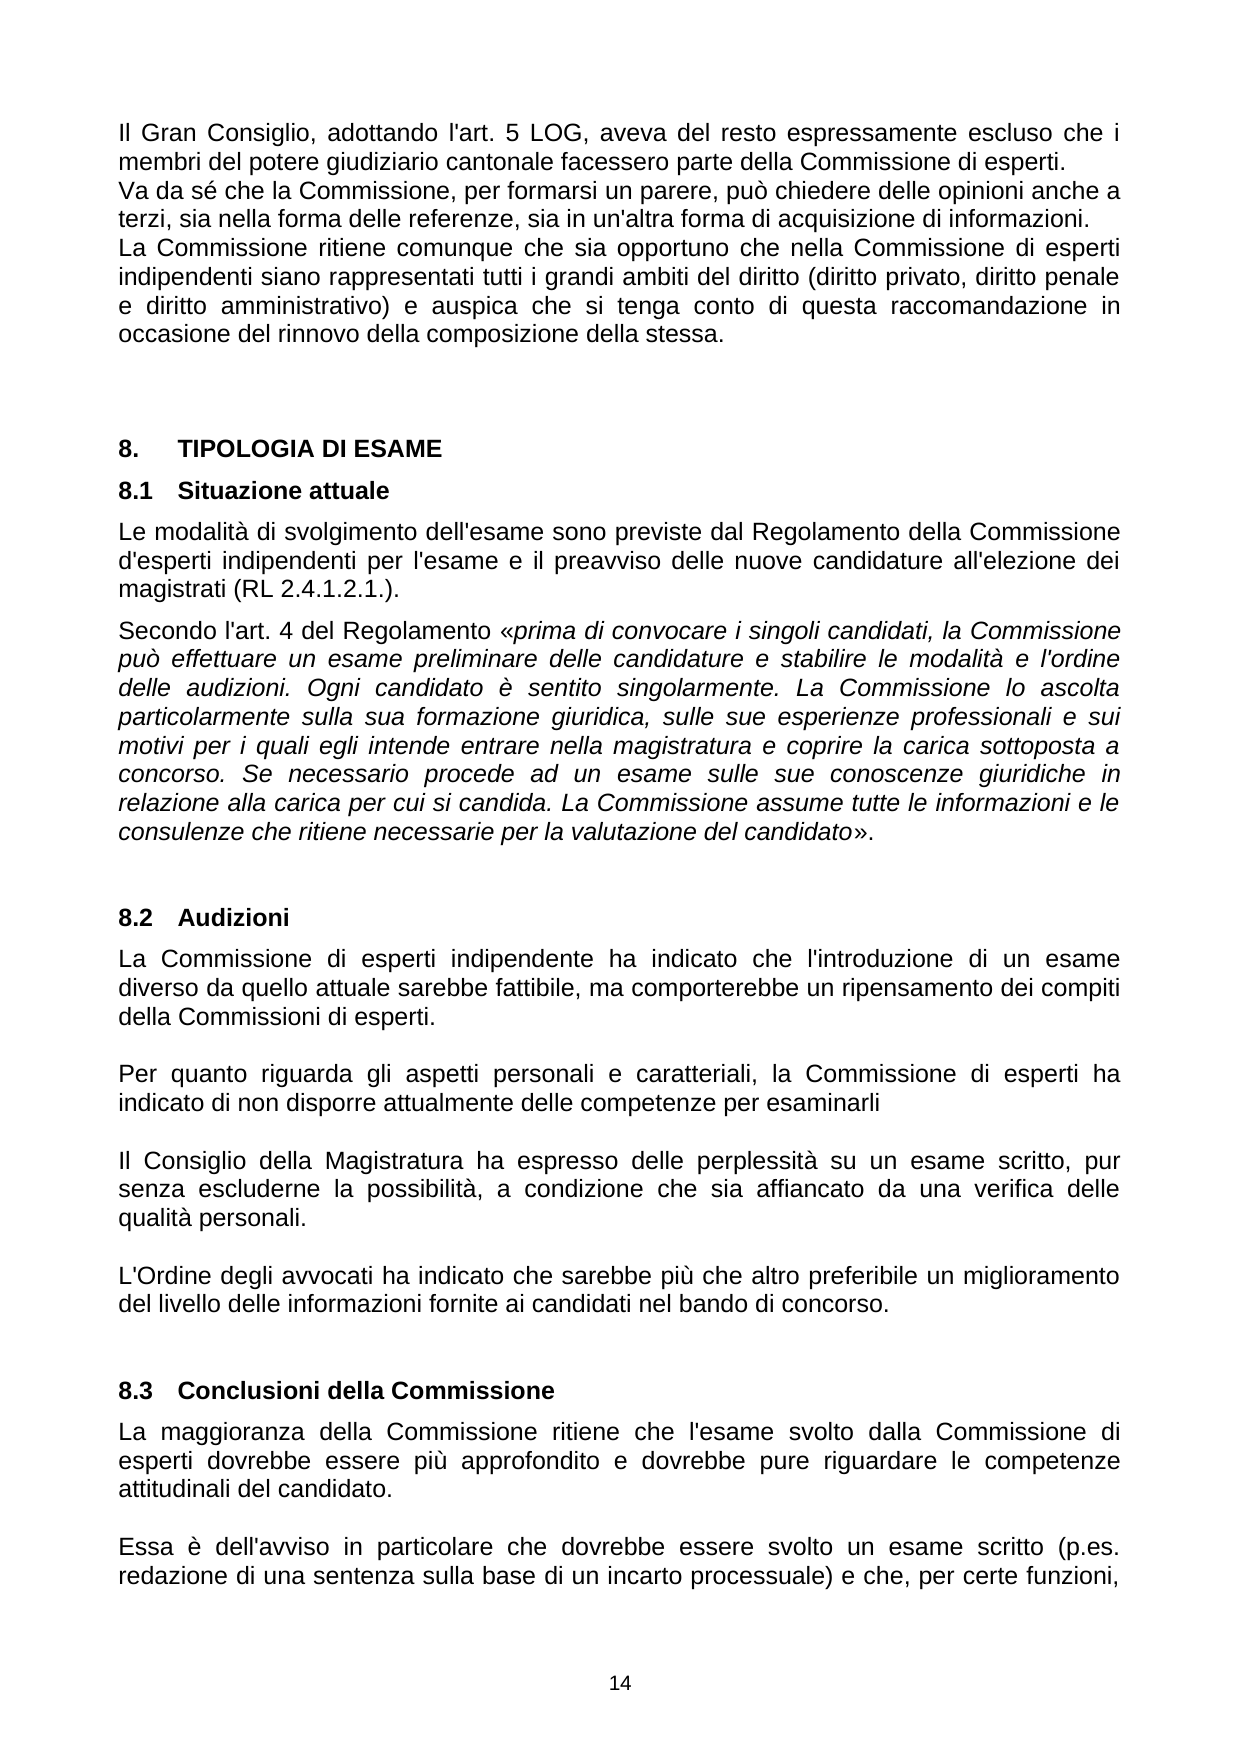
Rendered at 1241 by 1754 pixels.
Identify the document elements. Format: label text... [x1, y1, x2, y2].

text Le modalità di svolgimento dell'esame sono previste dal Regolamento della Commissione d'esperti indipendenti per l'esame e il preavviso delle nuove candidature all'elezione dei magistrati (RL 2.4.1.2.1.). [118, 517, 1122, 603]
text Il Consiglio della Magistratura ha espresso delle perplessità su un esame scritto, pur senza escluderne la possibilità, a condizione che sia affiancato da una verifica delle qualità personali. [118, 1146, 1122, 1232]
text La Commissione di esperti indipendente ha indicato che l'introduzione di un esame diverso da quello attuale sarebbe fattibile, ma comporterebbe un ripensamento dei compiti della Commissioni di esperti. [118, 944, 1122, 1031]
text Secondo l'art. 4 del Regolamento «prima di convocare i singoli candidati, la Commissione può effettuare un esame preliminare delle candidature e stabilire le modalità e l'ordine delle audizioni. Ogni candidato è sentito singolarmente. La Commissione lo ascolta particolarmente sulla sua formazione giuridica, sulle sue esperienze professionali e sui motivi per i quali egli intende entrare nella magistratura e coprire la carica sottoposta a concorso. Se necessario procede ad un esame sulle sue conoscenze giuridiche in relazione alla carica per cui si candida. La Commissione assume tutte le informazioni e le consulenze che ritiene necessarie per la valutazione del candidato». [118, 616, 1122, 846]
text Per quanto riguarda gli aspetti personali e caratteriali, la Commissione di esperti ha indicato di non disporre attualmente delle competenze per esaminarli [118, 1059, 1122, 1117]
text L'Ordine degli avvocati ha indicato che sarebbe più che altro preferibile un miglioramento del livello delle informazioni fornite ai candidati nel bando di concorso. [118, 1261, 1122, 1318]
text Il Gran Consiglio, adottando l'art. 5 LOG, aveva del resto espressamente escluso che i membri del potere giudiziario cantonale facessero parte della Commissione di esperti. [118, 118, 1122, 176]
subtitle 8.3 Conclusioni della Commissione [118, 1376, 1122, 1404]
subtitle 8.2 Audizioni [118, 903, 1122, 932]
text La maggioranza della Commissione ritiene che l'esame svolto dalla Commissione di esperti dovrebbe essere più approfondito e dovrebbe pure riguardare le competenze attitudinali del candidato. [118, 1417, 1122, 1503]
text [118, 1532, 1122, 1589]
text La Commissione ritiene comunque che sia opportuno che nella Commissione di esperti indipendenti siano rappresentati tutti i grandi ambiti del diritto (diritto privato, diritto penale e diritto amministrativo) e auspica che si tenga conto di questa raccomandazione in occasione del rinnovo della composizione della stessa. [118, 233, 1122, 348]
subtitle TIPOLOGIA DI ESAME [118, 434, 1122, 463]
subtitle 8.1 Situazione attuale [118, 476, 1122, 504]
text Va da sé che la Commissione, per formarsi un parere, può chiedere delle opinioni anche a terzi, sia nella forma delle referenze, sia in un'altra forma di acquisizione di informazioni. [118, 176, 1122, 233]
